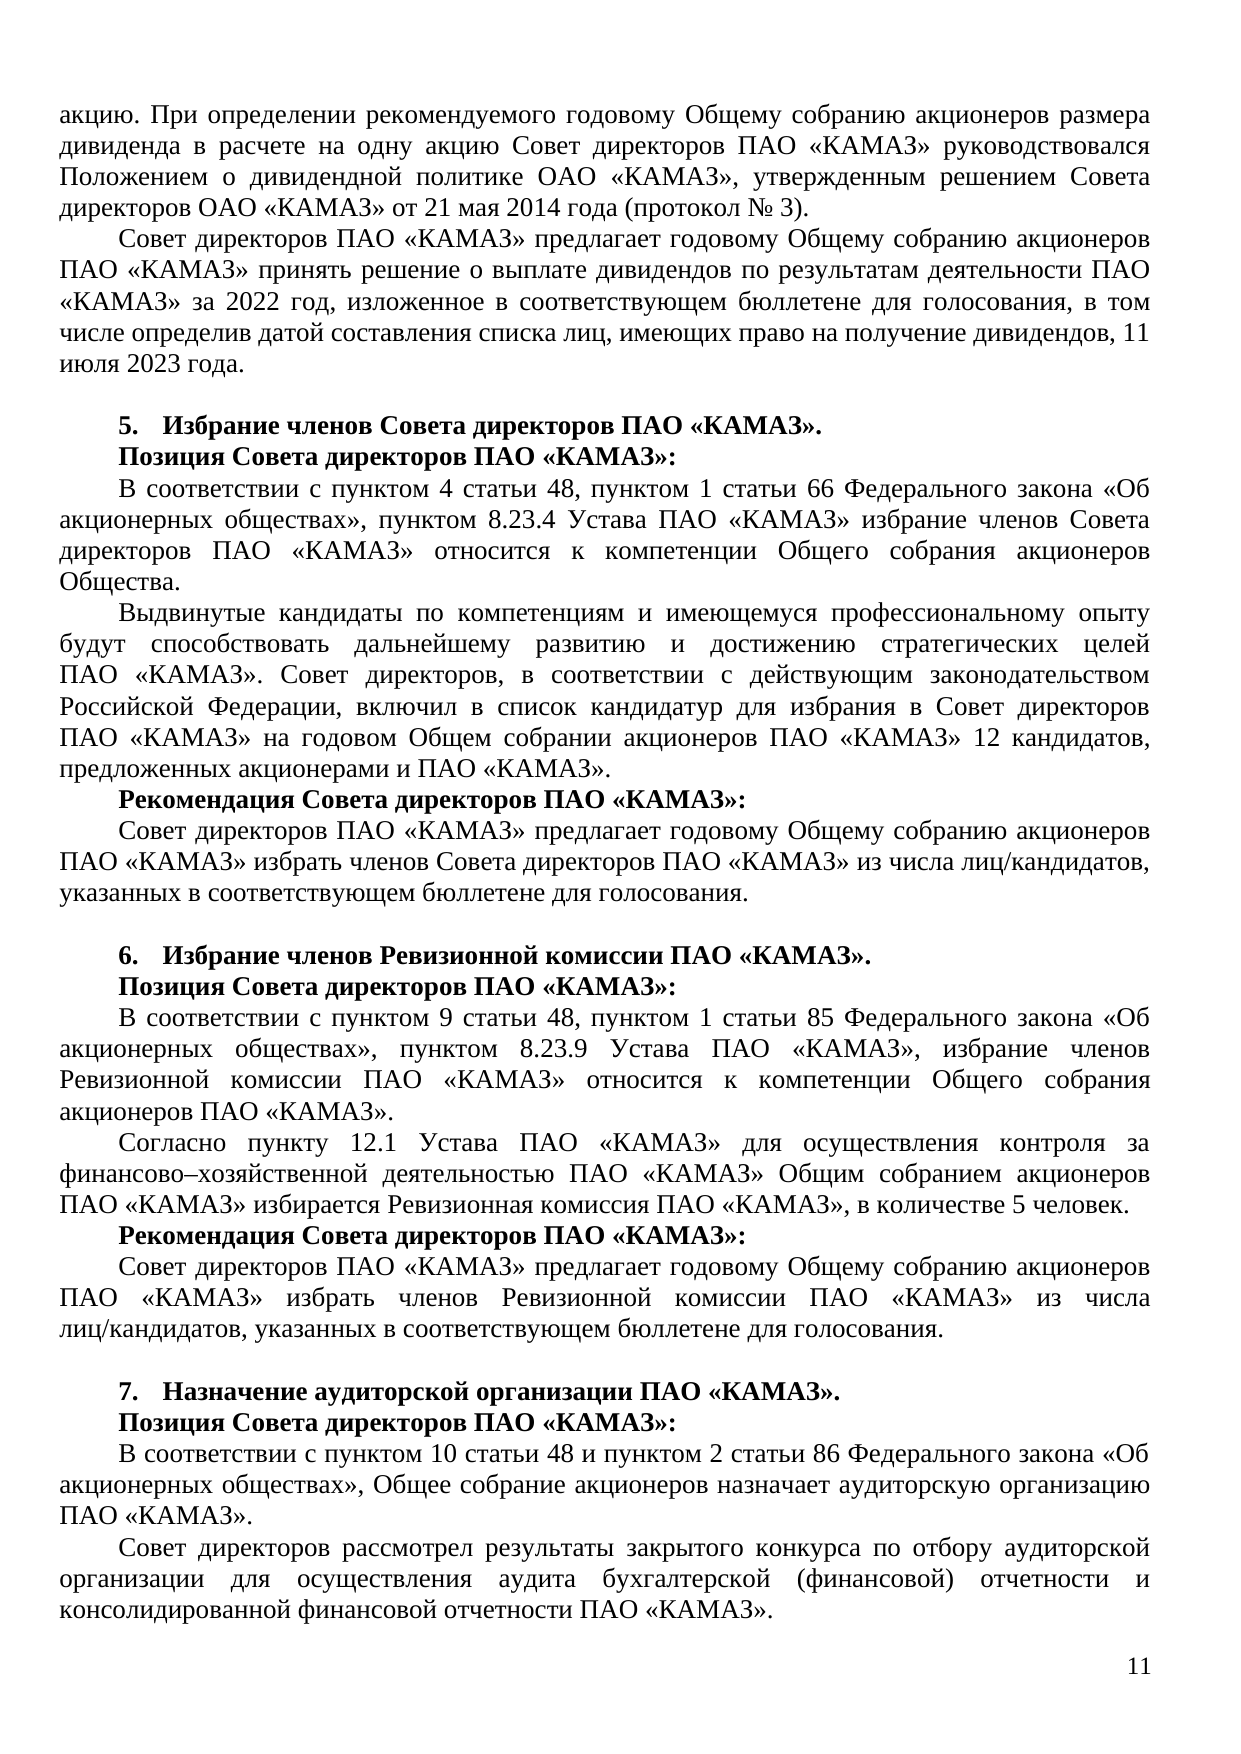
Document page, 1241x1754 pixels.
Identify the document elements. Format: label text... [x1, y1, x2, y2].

text Согласно пункту 12.1 Устава ПАО «КАМАЗ» для осуществления контроля за финансово–хозяйственной деятельностью ПАО «КАМАЗ» Общим собранием акционеров ПАО «КАМАЗ» избирается Ревизионная комиссия ПАО «КАМАЗ», в количестве 5 человек. [59, 1126, 1152, 1219]
list Назначение аудиторской организации ПАО «КАМАЗ». [59, 1375, 1152, 1406]
list Избрание членов Ревизионной комиссии ПАО «КАМАЗ». [59, 939, 1152, 970]
text В соответствии с пунктом 9 статьи 48, пунктом 1 статьи 85 Федерального закона «Об акционерных обществах», пунктом 8.23.9 Устава ПАО «КАМАЗ», избрание членов Ревизионной комиссии ПАО «КАМАЗ» относится к компетенции Общего собрания акционеров ПАО «КАМАЗ». [59, 1001, 1152, 1126]
text Позиция Совета директоров ПАО «КАМАЗ»: [59, 1406, 1152, 1437]
text В соответствии с пунктом 10 статьи 48 и пунктом 2 статьи 86 Федерального закона «Об акционерных обществах», Общее собрание акционеров назначает аудиторскую организацию ПАО «КАМАЗ». [59, 1437, 1152, 1531]
text Рекомендация Совета директоров ПАО «КАМАЗ»: [59, 783, 1152, 814]
text Позиция Совета директоров ПАО «КАМАЗ»: [59, 970, 1152, 1001]
text Совет директоров ПАО «КАМАЗ» предлагает годовому Общему собранию акционеров ПАО «КАМАЗ» избрать членов Ревизионной комиссии ПАО «КАМАЗ» из числа лиц/кандидатов, указанных в соответствующем бюллетене для голосования. [59, 1250, 1152, 1344]
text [59, 98, 1152, 222]
text Совет директоров рассмотрел результаты закрытого конкурса по отбору аудиторской организации для осуществления аудита бухгалтерской (финансовой) отчетности и консолидированной финансовой отчетности ПАО «КАМАЗ». [59, 1531, 1152, 1624]
text Совет директоров ПАО «КАМАЗ» предлагает годовому Общему собранию акционеров ПАО «КАМАЗ» избрать членов Совета директоров ПАО «КАМАЗ» из числа лиц/кандидатов, указанных в соответствующем бюллетене для голосования. [59, 814, 1152, 908]
list Избрание членов Совета директоров ПАО «КАМАЗ». [59, 409, 1152, 441]
text Совет директоров ПАО «КАМАЗ» предлагает годовому Общему собранию акционеров ПАО «КАМАЗ» принять решение о выплате дивидендов по результатам деятельности ПАО «КАМАЗ» за 2022 год, изложенное в соответствующем бюллетене для голосования, в том числе определив датой составления списка лиц, имеющих право на получение дивидендов, 11 июля 2023 года. [59, 222, 1152, 378]
text Рекомендация Совета директоров ПАО «КАМАЗ»: [59, 1219, 1152, 1250]
text Позиция Совета директоров ПАО «КАМАЗ»: [59, 441, 1152, 472]
text В соответствии с пунктом 4 статьи 48, пунктом 1 статьи 66 Федерального закона «Об акционерных обществах», пунктом 8.23.4 Устава ПАО «КАМАЗ» избрание членов Совета директоров ПАО «КАМАЗ» относится к компетенции Общего собрания акционеров Общества. [59, 472, 1152, 596]
text Выдвинутые кандидаты по компетенциям и имеющемуся профессиональному опыту будут способствовать дальнейшему развитию и достижению стратегических целей ПАО «КАМАЗ». Совет директоров, в соответствии с действующим законодательством Российской Федерации, включил в список кандидатур для избрания в Совет директоров ПАО «КАМАЗ» на годовом Общем собрании акционеров ПАО «КАМАЗ» 12 кандидатов, предложенных акционерами и ПАО «КАМАЗ». [59, 596, 1152, 783]
